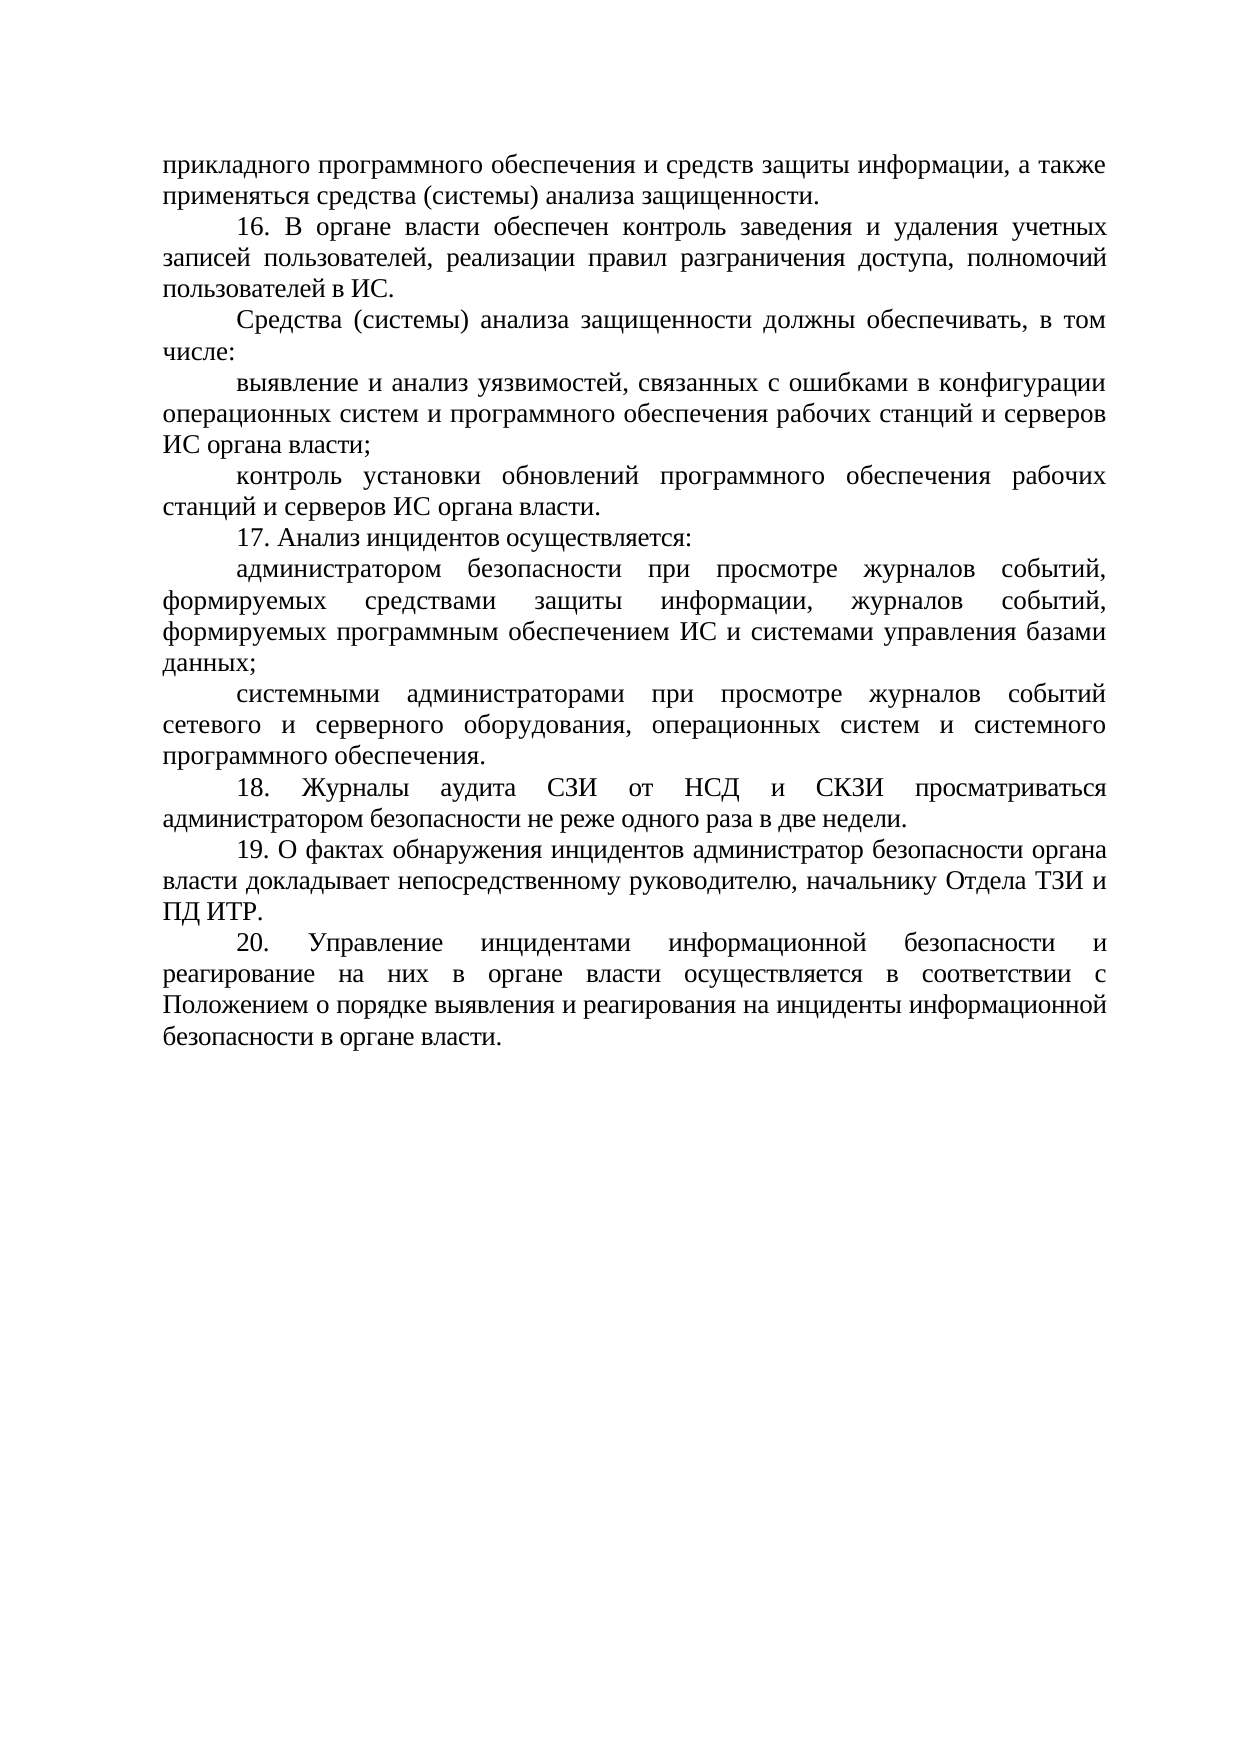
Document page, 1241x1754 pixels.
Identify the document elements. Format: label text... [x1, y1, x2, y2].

text администратором безопасности при просмотре журналов событий, формируемых средствами защиты информации, журналов событий, формируемых программным обеспечением ИС и системами управления базами данных; [162, 553, 1107, 677]
text Средства (системы) анализа защищенности должны обеспечивать, в том числе: [162, 303, 1107, 366]
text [162, 148, 1107, 210]
text 18. Журналы аудита СЗИ от НСД и СКЗИ просматриваться администратором безопасности не реже одного раза в две недели. [162, 771, 1107, 833]
text системными администраторами при просмотре журналов событий сетевого и серверного оборудования, операционных систем и системного программного обеспечения. [162, 677, 1107, 771]
text контроль установки обновлений программного обеспечения рабочих станций и серверов ИС органа власти. [162, 459, 1107, 521]
text выявление и анализ уязвимостей, связанных с ошибками в конфигурации операционных систем и программного обеспечения рабочих станций и серверов ИС органа власти; [162, 366, 1107, 459]
text 16. В органе власти обеспечен контроль заведения и удаления учетных записей пользователей, реализации правил разграничения доступа, полномочий пользователей в ИС. [162, 210, 1107, 303]
text 20. Управление инцидентами информационной безопасности и реагирование на них в органе власти осуществляется в соответствии с Положением о порядке выявления и реагирования на инциденты информационной безопасности в органе власти. [162, 926, 1107, 1051]
text 17. Анализ инцидентов осуществляется: [162, 521, 1107, 553]
text 19. О фактах обнаружения инцидентов администратор безопасности органа власти докладывает непосредственному руководителю, начальнику Отдела ТЗИ и ПД ИТР. [162, 833, 1107, 926]
